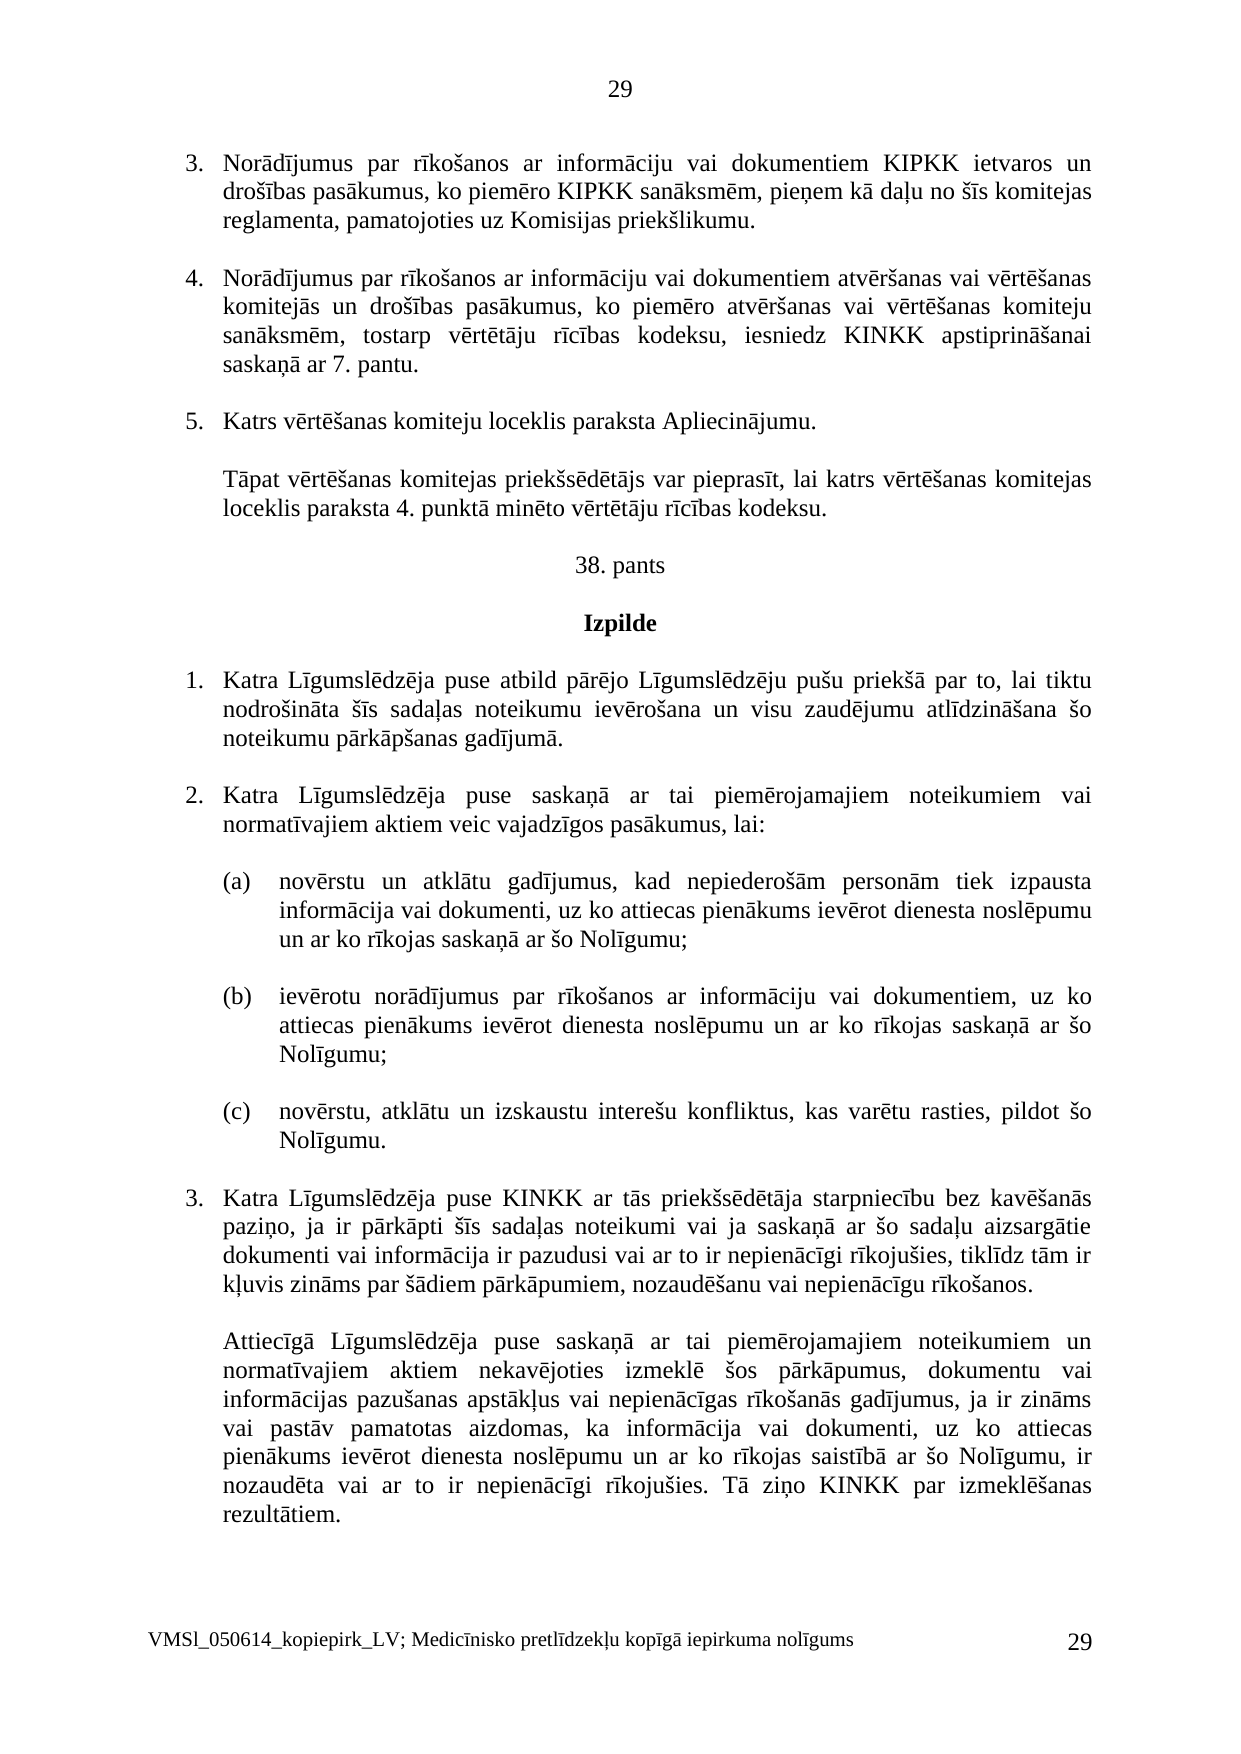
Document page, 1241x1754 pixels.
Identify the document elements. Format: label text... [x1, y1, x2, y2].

text 38. pants [148, 550, 1093, 579]
text Attiecīgā Līgumslēdzēja puse saskaņā ar tai piemērojamajiem noteikumiem un normatīvajiem aktiem nekavējoties izmeklē šos pārkāpumus, dokumentu vai informācijas pazušanas apstākļus vai nepienācīgas rīkošanās gadījumus, ja ir zināms vai pastāv pamatotas aizdomas, ka informācija vai dokumenti, uz ko attiecas pienākums ievērot dienesta noslēpumu un ar ko rīkojas saistībā ar šo Nolīgumu, ir nozaudēta vai ar to ir nepienācīgi rīkojušies. Tā ziņo KINKK par izmeklēšanas rezultātiem. [223, 1326, 1093, 1528]
list Norādījumus par rīkošanos ar informāciju vai dokumentiem atvēršanas vai vērtēšanas komitejās un drošības pasākumus, ko piemēro atvēršanas vai vērtēšanas komiteju sanāksmēm, tostarp vērtētāju rīcības kodeksu, iesniedz KINKK apstiprināšanai saskaņā ar 7. pantu. [185, 263, 1093, 378]
list novērstu, atklātu un izskaustu interešu konfliktus, kas varētu rasties, pildot šo Nolīgumu. [223, 1096, 1093, 1154]
list Katrs vērtēšanas komiteju loceklis paraksta Apliecinājumu. [185, 406, 1093, 435]
text Tāpat vērtēšanas komitejas priekšsēdētājs var pieprasīt, lai katrs vērtēšanas komitejas loceklis paraksta 4. punktā minēto vērtētāju rīcības kodeksu. [223, 464, 1093, 521]
list Katra Līgumslēdzēja puse saskaņā ar tai piemērojamajiem noteikumiem vai normatīvajiem aktiem veic vajadzīgos pasākumus, lai: [185, 780, 1093, 838]
list Norādījumus par rīkošanos ar informāciju vai dokumentiem KIPKK ietvaros un drošības pasākumus, ko piemēro KIPKK sanāksmēm, pieņem kā daļu no šīs komitejas reglamenta, pamatojoties uz Komisijas priekšlikumu. [185, 148, 1093, 234]
text Izpilde [148, 608, 1093, 636]
list novērstu un atklātu gadījumus, kad nepiederošām personām tiek izpausta informācija vai dokumenti, uz ko attiecas pienākums ievērot dienesta noslēpumu un ar ko rīkojas saskaņā ar šo Nolīgumu; [223, 866, 1093, 953]
list Katra Līgumslēdzēja puse atbild pārējo Līgumslēdzēju pušu priekšā par to, lai tiktu nodrošināta šīs sadaļas noteikumu ievērošana un visu zaudējumu atlīdzināšana šo noteikumu pārkāpšanas gadījumā. [185, 665, 1093, 751]
list ievērotu norādījumus par rīkošanos ar informāciju vai dokumentiem, uz ko attiecas pienākums ievērot dienesta noslēpumu un ar ko rīkojas saskaņā ar šo Nolīgumu; [223, 981, 1093, 1068]
list Katra Līgumslēdzēja puse KINKK ar tās priekšsēdētāja starpniecību bez kavēšanās paziņo, ja ir pārkāpti šīs sadaļas noteikumi vai ja saskaņā ar šo sadaļu aizsargātie dokumenti vai informācija ir pazudusi vai ar to ir nepienācīgi rīkojušies, tiklīdz tām ir kļuvis zināms par šādiem pārkāpumiem, nozaudēšanu vai nepienācīgu rīkošanos. [185, 1183, 1093, 1298]
